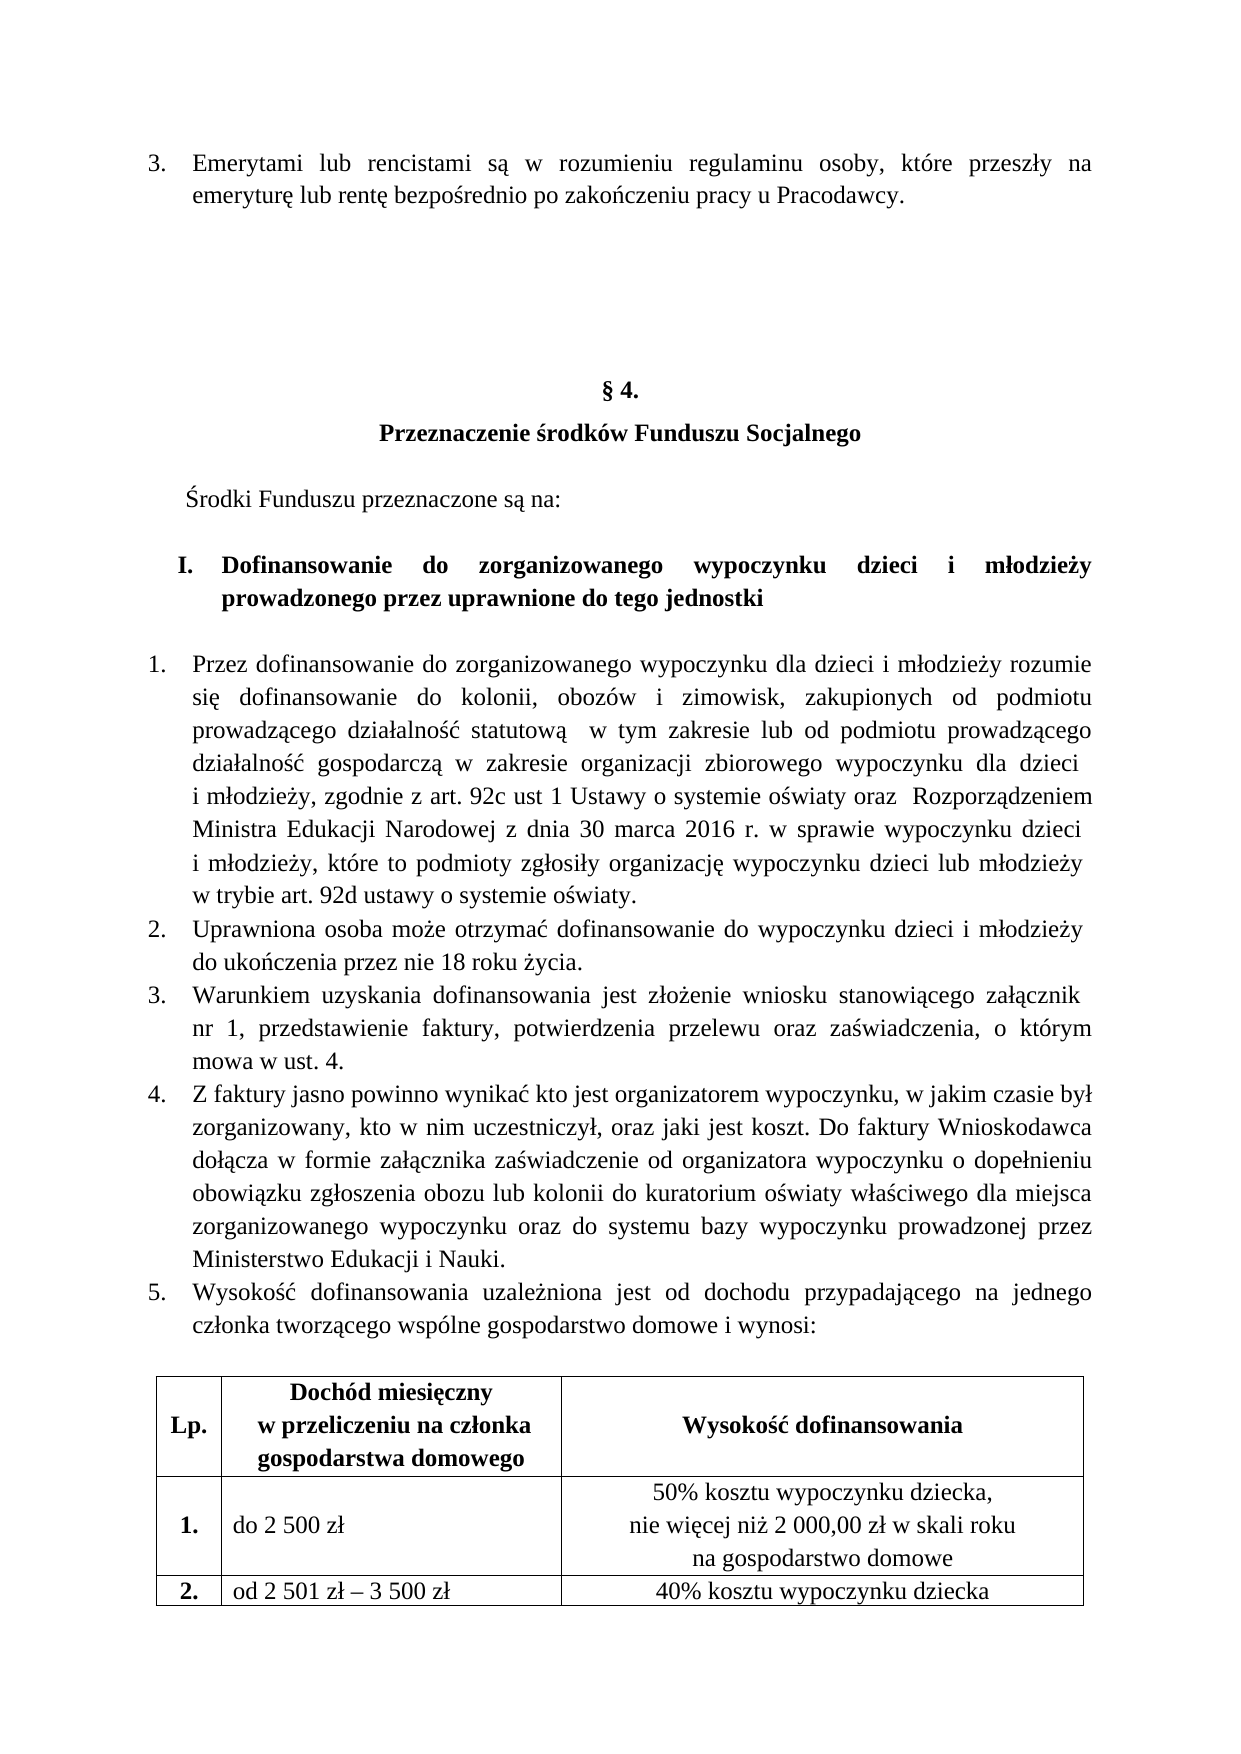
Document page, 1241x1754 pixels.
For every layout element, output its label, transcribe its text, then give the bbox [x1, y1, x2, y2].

table_cell 1. [157, 1477, 221, 1575]
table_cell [562, 1576, 1083, 1605]
text Środki Funduszu przeznaczone są na: [148, 484, 1093, 513]
table_cell 2. [157, 1576, 221, 1605]
list Wysokość dofinansowania uzależniona jest od dochodu przypadającego na jednego członka tworzącego wspólne gospodarstwo domowe i wynosi: [148, 1277, 1093, 1339]
list Warunkiem uzyskania dofinansowania jest złożenie wniosku stanowiącego załącznik nr 1, przedstawienie faktury, potwierdzenia przelewu oraz zaświadczenia, o którym mowa w ust. 4. [148, 980, 1093, 1074]
table_header Dochód miesięczny w przeliczeniu na członka gospodarstwa domowego [222, 1377, 561, 1476]
list Emerytami lub rencistami są w rozumieniu regulaminu osoby, które przeszły na emeryturę lub rentę bezpośrednio po zakończeniu pracy u Pracodawcy. [148, 148, 1093, 209]
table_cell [222, 1576, 561, 1605]
list Uprawniona osoba może otrzymać dofinansowanie do wypoczynku dzieci i młodzieży do ukończenia przez nie 18 roku życia. [148, 914, 1093, 975]
list Z faktury jasno powinno wynikać kto jest organizatorem wypoczynku, w jakim czasie był zorganizowany, kto w nim uczestniczył, oraz jaki jest koszt. Do faktury Wnioskodawca dołącza w formie załącznika zaświadczenie od organizatora wypoczynku o dopełnieniu obowiązku zgłoszenia obozu lub kolonii do kuratorium oświaty właściwego dla miejsca zorganizowanego wypoczynku oraz do systemu bazy wypoczynku prowadzonej przez Ministerstwo Edukacji i Nauki. [148, 1079, 1093, 1273]
text Przeznaczenie środków Funduszu Socjalnego [148, 418, 1093, 447]
list Dofinansowanie do zorganizowanego wypoczynku dzieci i młodzieży prowadzonego przez uprawnione do tego jednostki [177, 550, 1093, 612]
table_cell do 2 500 zł [222, 1477, 561, 1575]
table_header Lp. [157, 1377, 221, 1476]
table_cell 50% kosztu wypoczynku dziecka, nie więcej niż 2 000,00 zł w skali roku na gospodarstwo domowe [562, 1477, 1083, 1575]
text § 4. [148, 375, 1093, 404]
table_header Wysokość dofinansowania [562, 1377, 1083, 1476]
list Przez dofinansowanie do zorganizowanego wypoczynku dla dzieci i młodzieży rozumie się dofinansowanie do kolonii, obozów i zimowisk, zakupionych od podmiotu prowadzącego działalność statutową w tym zakresie lub od podmiotu prowadzącego działalność gospodarczą w zakresie organizacji zbiorowego wypoczynku dla dzieci i młodzieży, zgodnie z art. 92c ust 1 Ustawy o systemie oświaty oraz Rozporządzeniem Ministra Edukacji Narodowej z dnia 30 marca 2016 r. w sprawie wypoczynku dzieci i młodzieży, które to podmioty zgłosiły organizację wypoczynku dzieci lub młodzieży w trybie art. 92d ustawy o systemie oświaty. [148, 649, 1093, 909]
